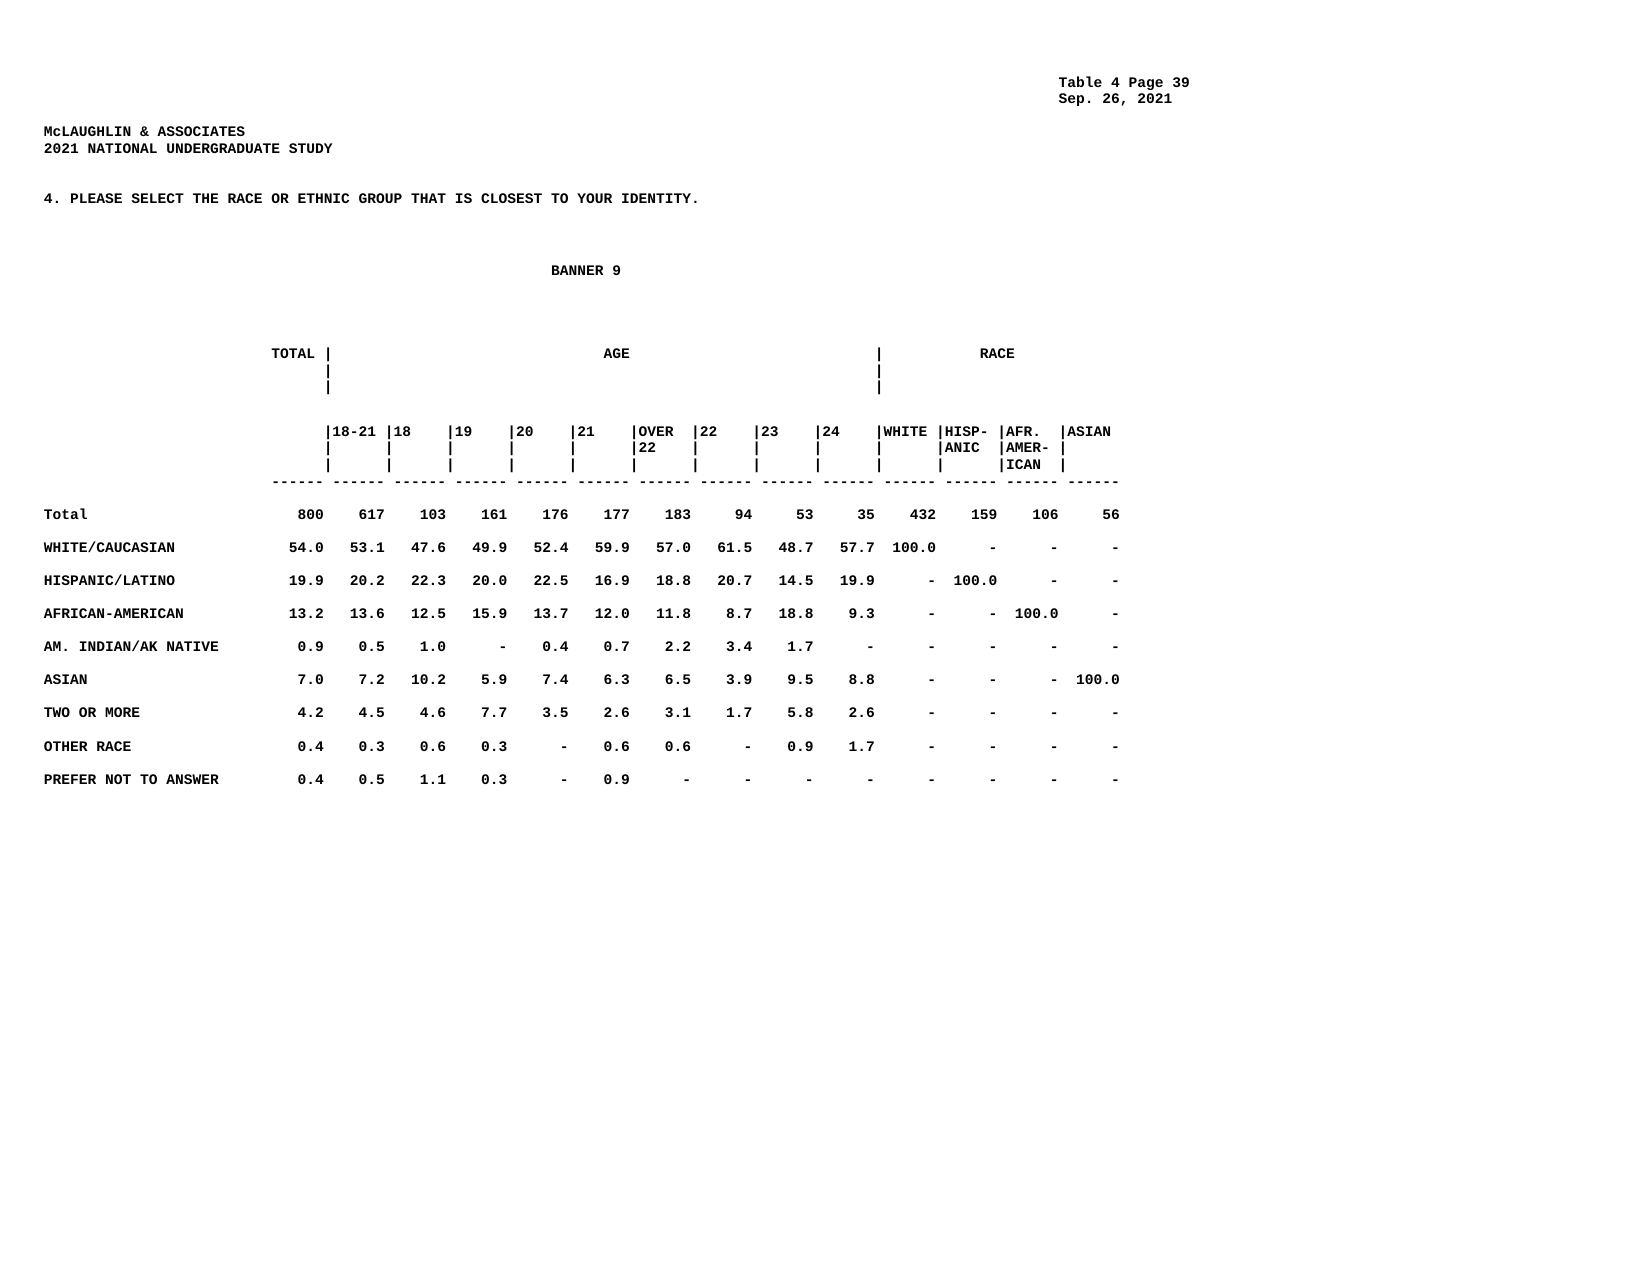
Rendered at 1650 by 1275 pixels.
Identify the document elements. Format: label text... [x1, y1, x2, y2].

text Total 800 617 103 161 176 177 183 94 53 35 432 159 106 56 [43, 507, 1650, 523]
text Sep. 26, 2021 [43, 92, 1650, 108]
text | | [43, 379, 1650, 396]
text HISPANIC/LATINO 19.9 20.2 22.3 20.0 22.5 16.9 18.8 20.7 14.5 19.9 - 100.0 - - [43, 573, 1650, 590]
text | | | | | | | | | | | |ICAN | [43, 457, 1650, 474]
text | | | | | |22 | | | | |ANIC |AMER- | [43, 441, 1650, 457]
text ------ ------ ------ ------ ------ ------ ------ ------ ------ ------ ------ ------ ------ ------ [43, 474, 1650, 490]
text TOTAL | AGE | RACE [43, 346, 1650, 363]
text |18-21 |18 |19 |20 |21 |OVER |22 |23 |24 |WHITE |HISP- |AFR. |ASIAN [43, 424, 1650, 441]
text OTHER RACE 0.4 0.3 0.6 0.3 - 0.6 0.6 - 0.9 1.7 - - - - [43, 739, 1650, 755]
text AFRICAN-AMERICAN 13.2 13.6 12.5 15.9 13.7 12.0 11.8 8.7 18.8 9.3 - - 100.0 - [43, 606, 1650, 623]
text | | [43, 363, 1650, 379]
text BANNER 9 [43, 263, 1650, 280]
text AM. INDIAN/AK NATIVE 0.9 0.5 1.0 - 0.4 0.7 2.2 3.4 1.7 - - - - - [43, 639, 1650, 656]
text 4. PLEASE SELECT THE RACE OR ETHNIC GROUP THAT IS CLOSEST TO YOUR IDENTITY. [43, 191, 1650, 207]
text Table 4 Page 39 [43, 75, 1650, 92]
text WHITE/CAUCASIAN 54.0 53.1 47.6 49.9 52.4 59.9 57.0 61.5 48.7 57.7 100.0 - - - [43, 540, 1650, 557]
text 2021 NATIONAL UNDERGRADUATE STUDY [43, 141, 1650, 158]
text McLAUGHLIN & ASSOCIATES [43, 125, 1650, 141]
text PREFER NOT TO ANSWER 0.4 0.5 1.1 0.3 - 0.9 - - - - - - - - [43, 772, 1650, 788]
text ASIAN 7.0 7.2 10.2 5.9 7.4 6.3 6.5 3.9 9.5 8.8 - - - 100.0 [43, 672, 1650, 689]
text TWO OR MORE 4.2 4.5 4.6 7.7 3.5 2.6 3.1 1.7 5.8 2.6 - - - - [43, 706, 1650, 722]
